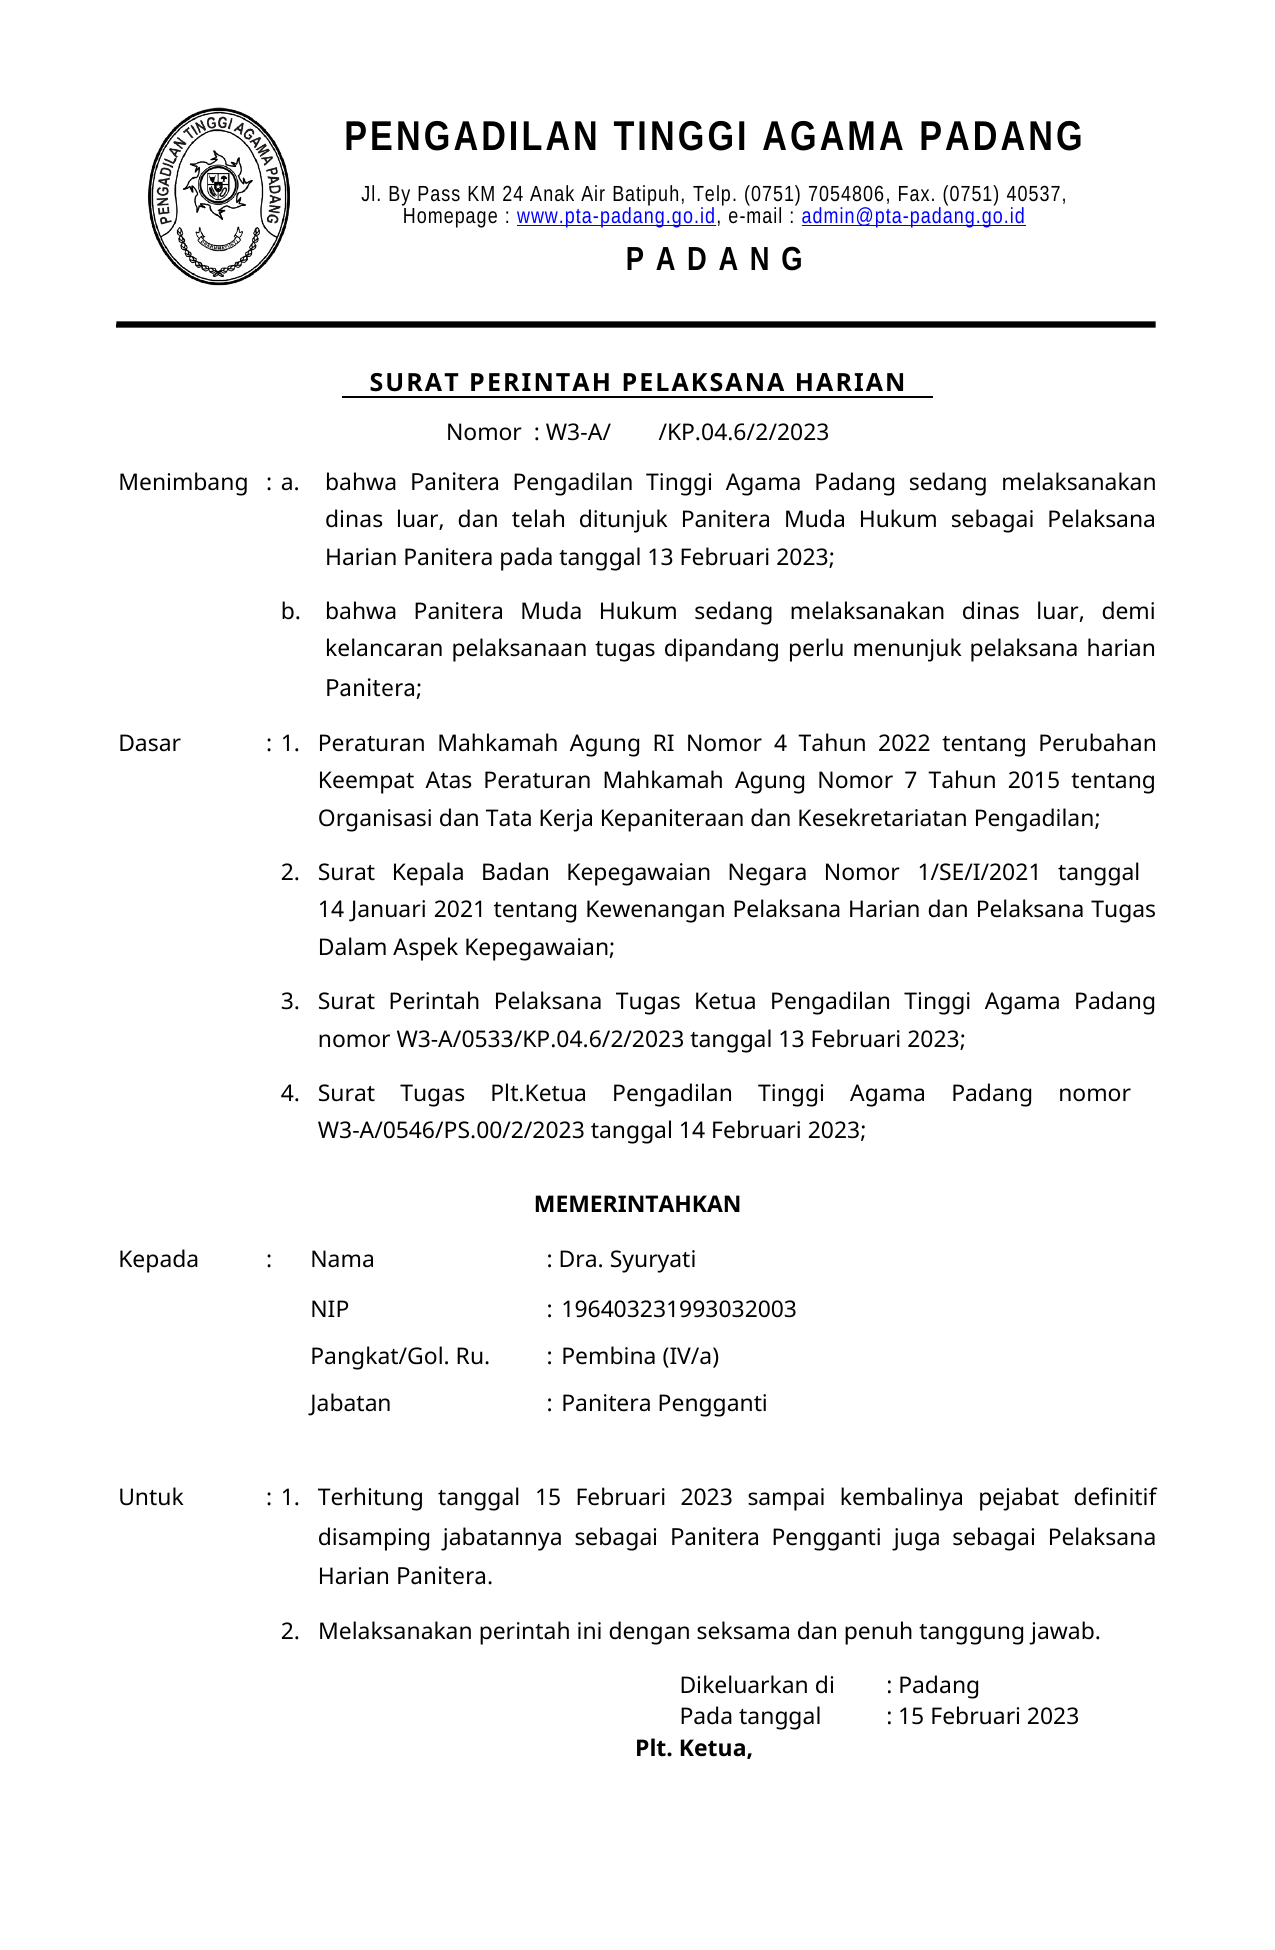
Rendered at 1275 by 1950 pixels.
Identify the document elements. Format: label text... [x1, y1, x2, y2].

text Menimbang : a. bahwa Panitera Pengadilan Tinggi Agama Padang sedang melaksanakan dinas luar, dan telah ditunjuk Panitera Muda Hukum sebagai Pelaksana Harian Panitera pada tanggal 13 Februari 2023; [118, 463, 1157, 572]
text Plt. Ketua, [604, 1732, 1157, 1763]
picture [147, 107, 290, 286]
text b. bahwa Panitera Muda Hukum sedang melaksanakan dinas luar, demi kelancaran pelaksanaan tugas dipandang perlu menunjuk pelaksana harian Panitera; [118, 595, 1157, 703]
text 2. Surat Kepala Badan Kepegawaian Negara Nomor 1/SE/I/2021 tanggal 14 Januari 2021 tentang Kewenangan Pelaksana Harian dan Pelaksana Tugas Dalam Aspek Kepegawaian; [118, 856, 1157, 962]
text Nomor : W3-A/ /KP.04.6/2/2023 [118, 416, 1157, 447]
text Dikeluarkan di : Padang [679, 1669, 1157, 1700]
text 2. Melaksanakan perintah ini dengan seksama dan penuh tanggung jawab. [118, 1615, 1157, 1646]
text Pada tanggal : 15 Februari 2023 [679, 1700, 1157, 1732]
text Dasar : 1. Peraturan Mahkamah Agung RI Nomor 4 Tahun 2022 tentang Perubahan Keempat Atas Peraturan Mahkamah Agung Nomor 7 Tahun 2015 tentang Organisasi dan Tata Kerja Kepaniteraan dan Kesekretariatan Pengadilan; [118, 727, 1157, 833]
text 4. Surat Tugas Plt.Ketua Pengadilan Tinggi Agama Padang nomor W3-A/0546/PS.00/2/2023 tanggal 14 Februari 2023; [118, 1077, 1157, 1146]
text MEMERINTAHKAN [118, 1188, 1157, 1220]
text Jabatan : Panitera Pengganti [118, 1387, 1157, 1418]
text Pangkat/Gol. Ru. : Pembina (IV/a) [118, 1340, 1157, 1371]
text 3. Surat Perintah Pelaksana Tugas Ketua Pengadilan Tinggi Agama Padang nomor W3-A/0533/KP.04.6/2/2023 tanggal 13 Februari 2023; [118, 985, 1157, 1054]
text NIP : 196403231993032003 [118, 1293, 1157, 1324]
text Kepada : Nama : Dra. Syuryati [118, 1243, 1157, 1274]
text Untuk : 1. Terhitung tanggal 15 Februari 2023 sampai kembalinya pejabat definitif disamping jabatannya sebagai Panitera Pengganti juga sebagai Pelaksana Harian Panitera. [118, 1481, 1157, 1592]
text SURAT PERINTAH PELAKSANA HARIAN [118, 365, 1157, 399]
